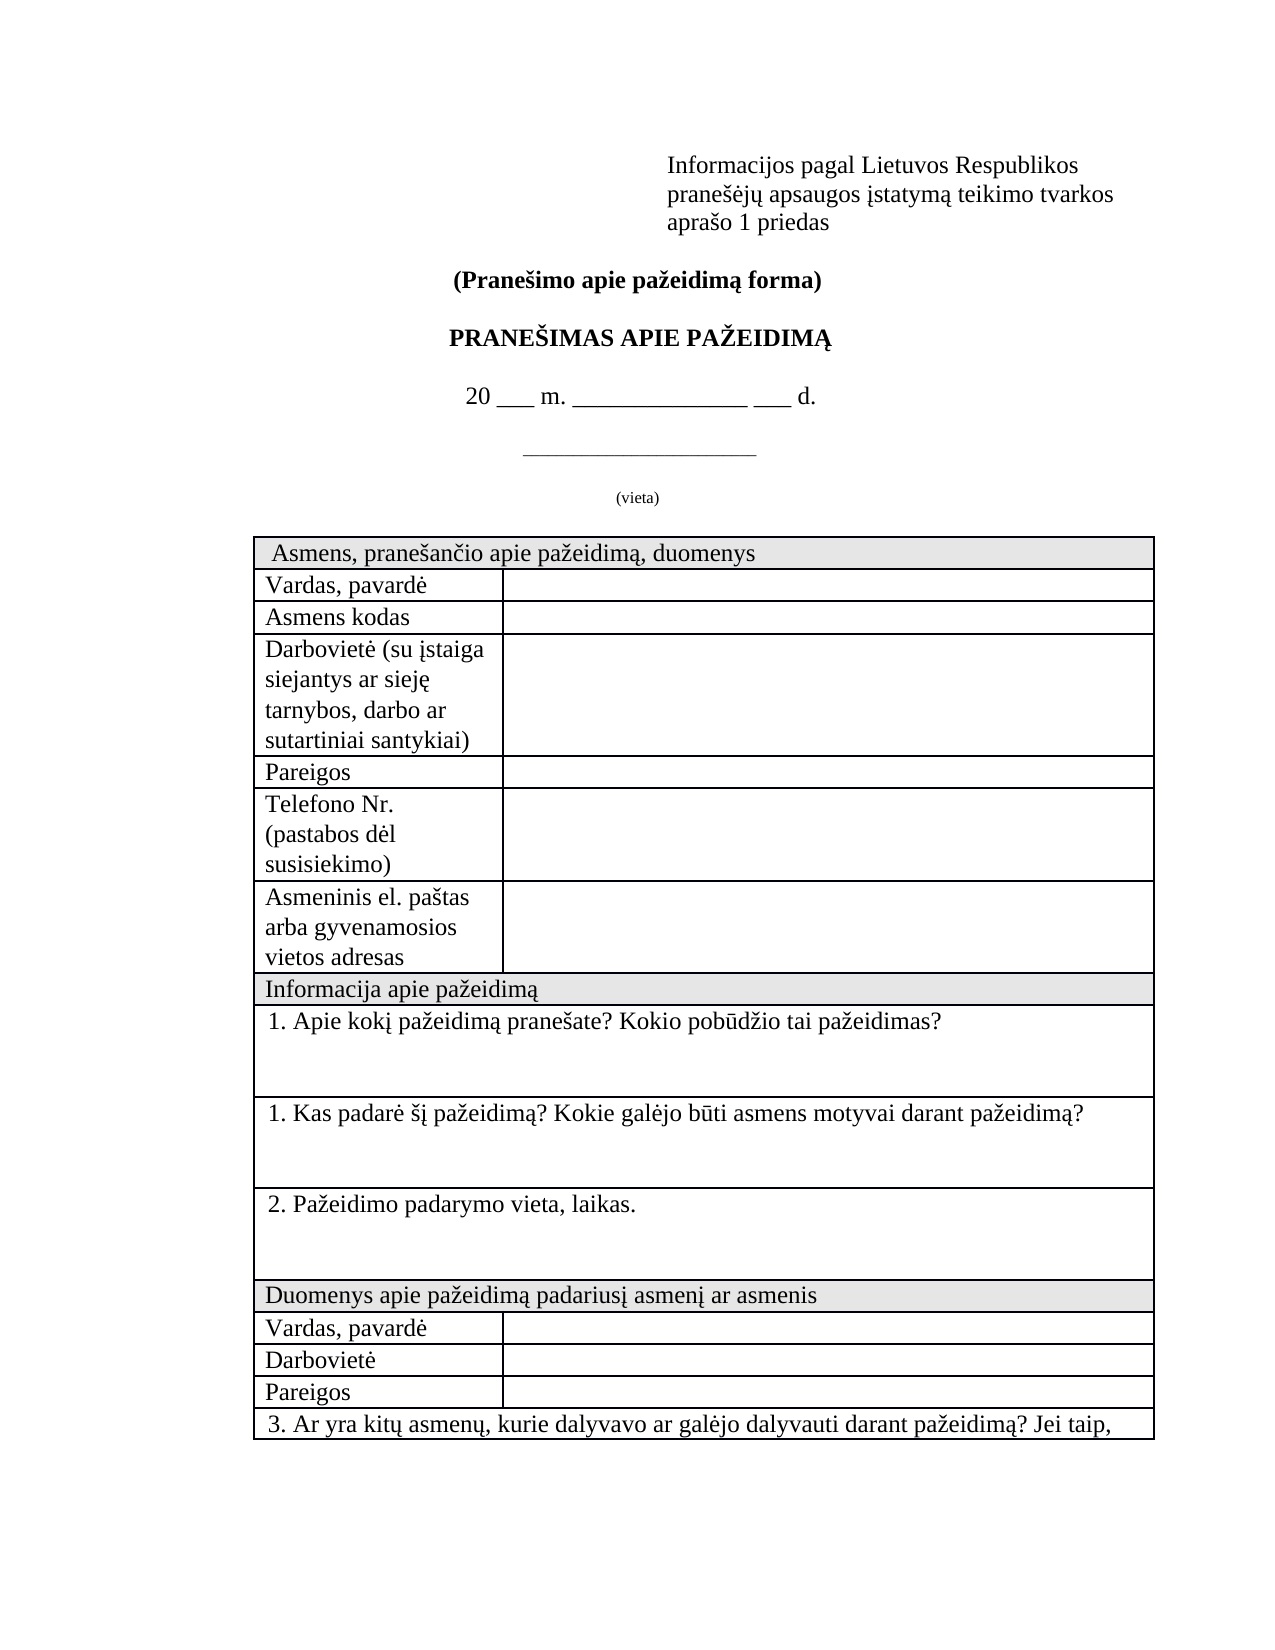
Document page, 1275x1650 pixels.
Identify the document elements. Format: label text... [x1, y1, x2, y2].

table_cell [255, 1409, 1153, 1438]
table_cell [504, 1313, 1153, 1343]
table_cell 1. Kas padarė šį pažeidimą? Kokie galėjo būti asmens motyvai darant pažeidimą? [255, 1098, 1153, 1187]
text ____________________________ [150, 439, 1125, 458]
table_cell Vardas, pavardė [255, 570, 502, 600]
table_cell 2. Pažeidimo padarymo vieta, laikas. [255, 1189, 1153, 1278]
table_cell Vardas, pavardė [255, 1313, 502, 1343]
table_cell [504, 1377, 1153, 1407]
table_cell Telefono Nr. (pastabos dėl susisiekimo) [255, 789, 502, 879]
table_header Asmens, pranešančio apie pažeidimą, duomenys [255, 538, 1153, 568]
table_cell [504, 570, 1153, 600]
table_cell [504, 757, 1153, 787]
text (vieta) [150, 487, 1125, 507]
table_cell [504, 602, 1153, 632]
text PRANEŠIMAS APIE PAŽEIDIMĄ [150, 323, 1125, 352]
table_cell 1. Apie kokį pažeidimą pranešate? Kokio pobūdžio tai pažeidimas? [255, 1006, 1153, 1096]
table_cell Pareigos [255, 1377, 502, 1407]
table_cell Asmens kodas [255, 602, 502, 632]
text 20 ___ m. ______________ ___ d. [150, 381, 1125, 410]
text aprašo 1 priedas [667, 207, 1125, 236]
text (Pranešimo apie pažeidimą forma) [150, 265, 1125, 294]
table_cell Informacija apie pažeidimą [255, 974, 1153, 1004]
table_cell [504, 882, 1153, 972]
table_cell [504, 1345, 1153, 1375]
table_cell [504, 635, 1153, 755]
table_cell Darbovietė [255, 1345, 502, 1375]
text pranešėjų apsaugos įstatymą teikimo tvarkos [667, 179, 1125, 207]
table_cell Duomenys apie pažeidimą padariusį asmenį ar asmenis [255, 1281, 1153, 1311]
table_cell Darbovietė (su įstaiga siejantys ar sieję tarnybos, darbo ar sutartiniai santykiai) [255, 635, 502, 755]
text Informacijos pagal Lietuvos Respublikos [667, 150, 1125, 179]
table_cell [504, 789, 1153, 879]
table_cell Asmeninis el. paštas arba gyvenamosios vietos adresas [255, 882, 502, 972]
table_cell Pareigos [255, 757, 502, 787]
